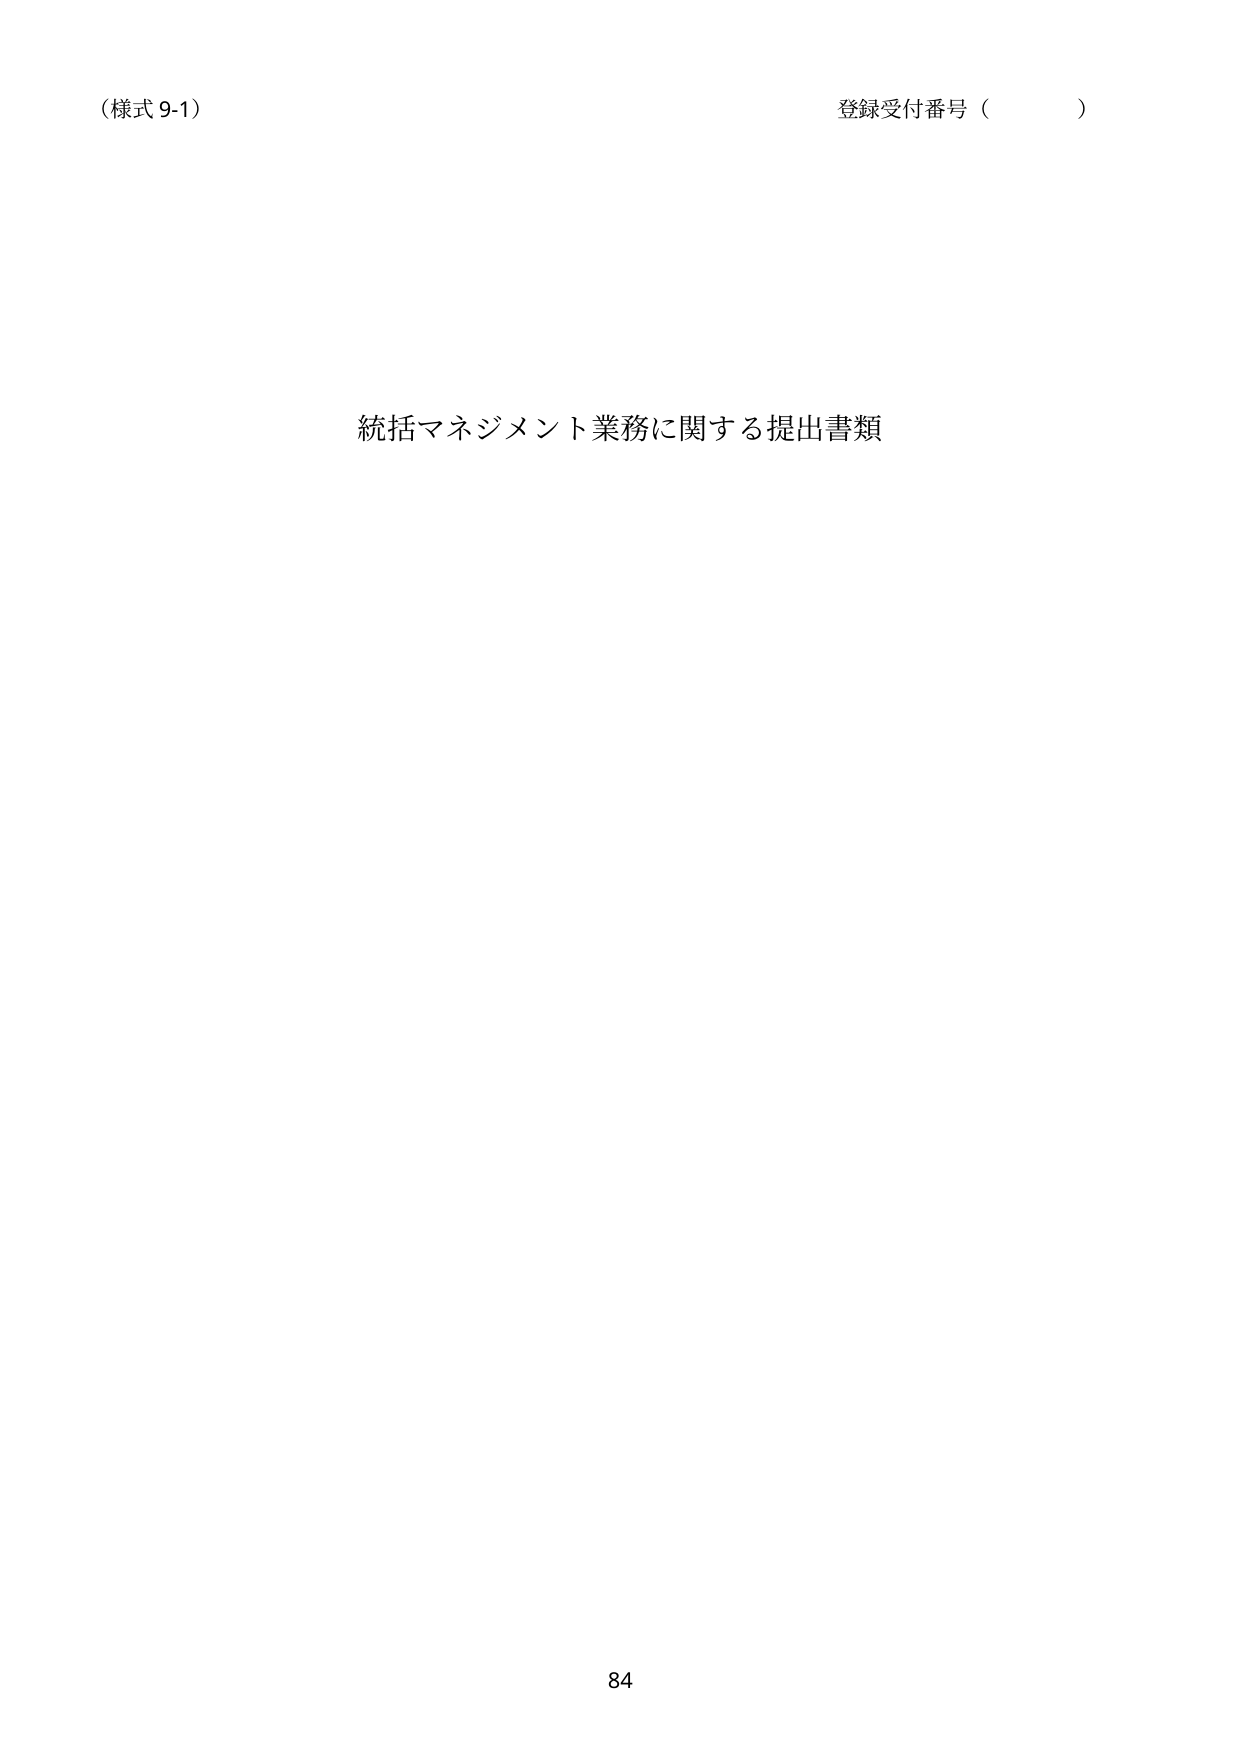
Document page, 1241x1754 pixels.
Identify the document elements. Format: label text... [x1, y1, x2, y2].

text （様式9-1） 登録受付番号（ ） [89, 89, 1152, 127]
text 統括マネジメント業務に関する提出書類 [89, 389, 1152, 464]
